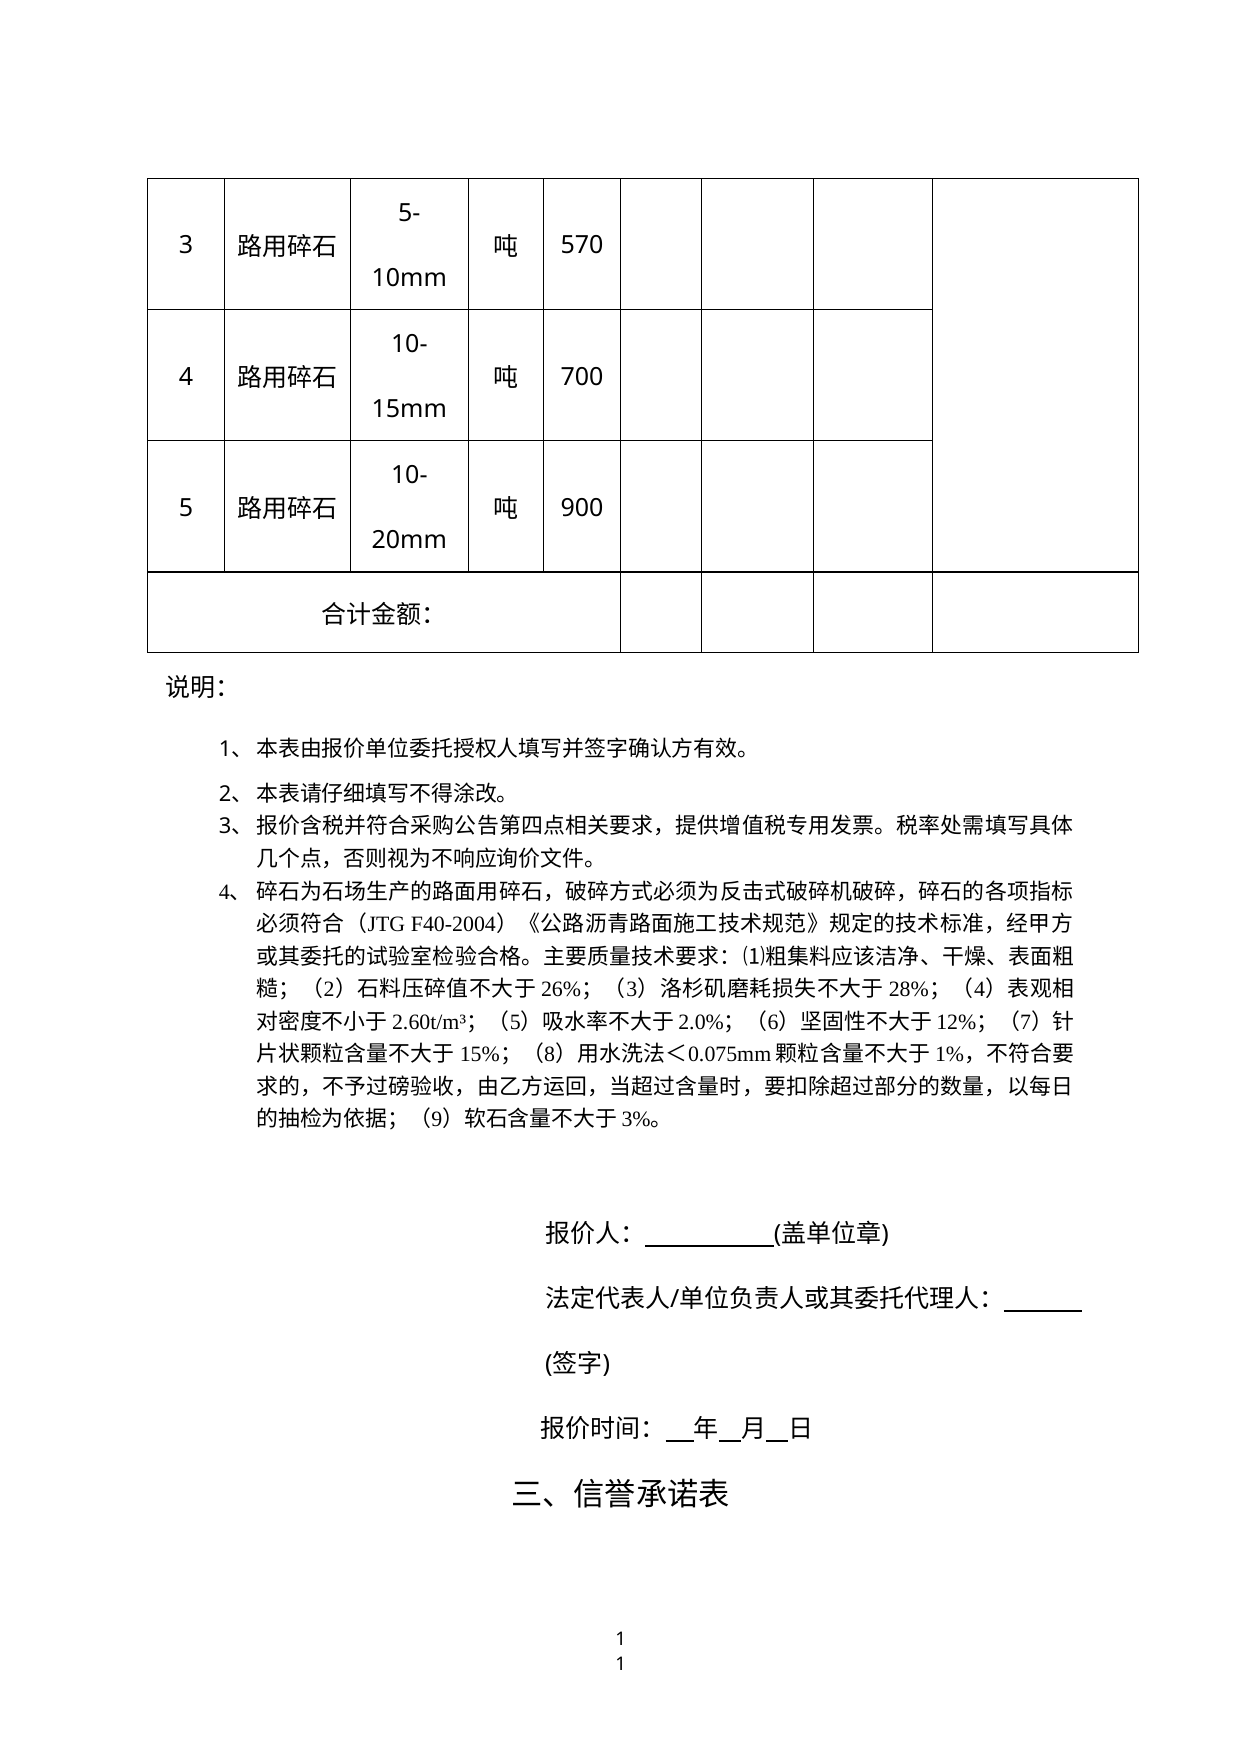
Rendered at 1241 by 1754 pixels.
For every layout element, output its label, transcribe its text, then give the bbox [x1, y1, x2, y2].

table_cell 吨 [469, 310, 543, 440]
table_cell 路用碎石 [225, 179, 350, 309]
table_cell [621, 441, 701, 571]
list 本表请仔细填写不得涂改。 [218, 776, 1075, 808]
text 报价人： (盖单位章) [545, 1199, 1068, 1264]
list 碎石为石场生产的路面用碎石，破碎方式必须为反击式破碎机破碎，碎石的各项指标必须符合（JTG F40-2004）《公路沥青路面施工技术规范》规定的技术标准，经甲方或其委托的试验室检验合格。主要质量技术要求：⑴粗集料应该洁净、干燥、表面粗糙；（2）石料压碎值不大于26%；（3）洛杉矶磨耗损失不大于28%；（4）表观相对密度不小于2.60t/m³；（5）吸水率不大于2.0%；（6）坚固性不大于12%；（7）针片状颗粒含量不大于15%；（8）用水洗法＜0.075mm颗粒含量不大于1%，不符合要求的，不予过磅验收，由乙方运回，当超过含量时，要扣除超过部分的数量，以每日的抽检为依据；（9）软石含量不大于3%。 [218, 873, 1075, 1133]
table_cell 4 [148, 310, 224, 440]
table_cell 5-10mm [351, 179, 468, 309]
table_cell 700 [544, 310, 620, 440]
table_cell [621, 573, 701, 652]
table_cell [702, 310, 813, 440]
table_cell [814, 310, 932, 440]
table_cell 路用碎石 [225, 441, 350, 571]
table_cell 10-20mm [351, 441, 468, 571]
text 三、信誉承诺表 [165, 1459, 1075, 1524]
table_cell [702, 441, 813, 571]
table_cell 吨 [469, 441, 543, 571]
table_cell 900 [544, 441, 620, 571]
subtitle 本表由报价单位委托授权人填写并签字确认方有效。 [218, 731, 1075, 763]
table_cell [621, 179, 701, 309]
text 报价时间： 年 月 日 [165, 1394, 1075, 1459]
table_cell [621, 310, 701, 440]
table_cell 路用碎石 [225, 310, 350, 440]
text 法定代表人/单位负责人或其委托代理人： (签字) [545, 1264, 1068, 1394]
text 说明： [165, 653, 1075, 718]
table_cell [702, 179, 813, 309]
table_cell [814, 573, 932, 652]
table_cell 570 [544, 179, 620, 309]
table_cell [814, 179, 932, 309]
table_cell [702, 573, 813, 652]
table_cell [814, 441, 932, 571]
table_cell [933, 573, 1138, 652]
table_cell 合计金额： [148, 573, 620, 652]
table_cell 5 [148, 441, 224, 571]
table_cell 吨 [469, 179, 543, 309]
table_cell 3 [148, 179, 224, 309]
list 报价含税并符合采购公告第四点相关要求，提供增值税专用发票。税率处需填写具体几个点，否则视为不响应询价文件。 [218, 808, 1075, 873]
table_cell 10-15mm [351, 310, 468, 440]
